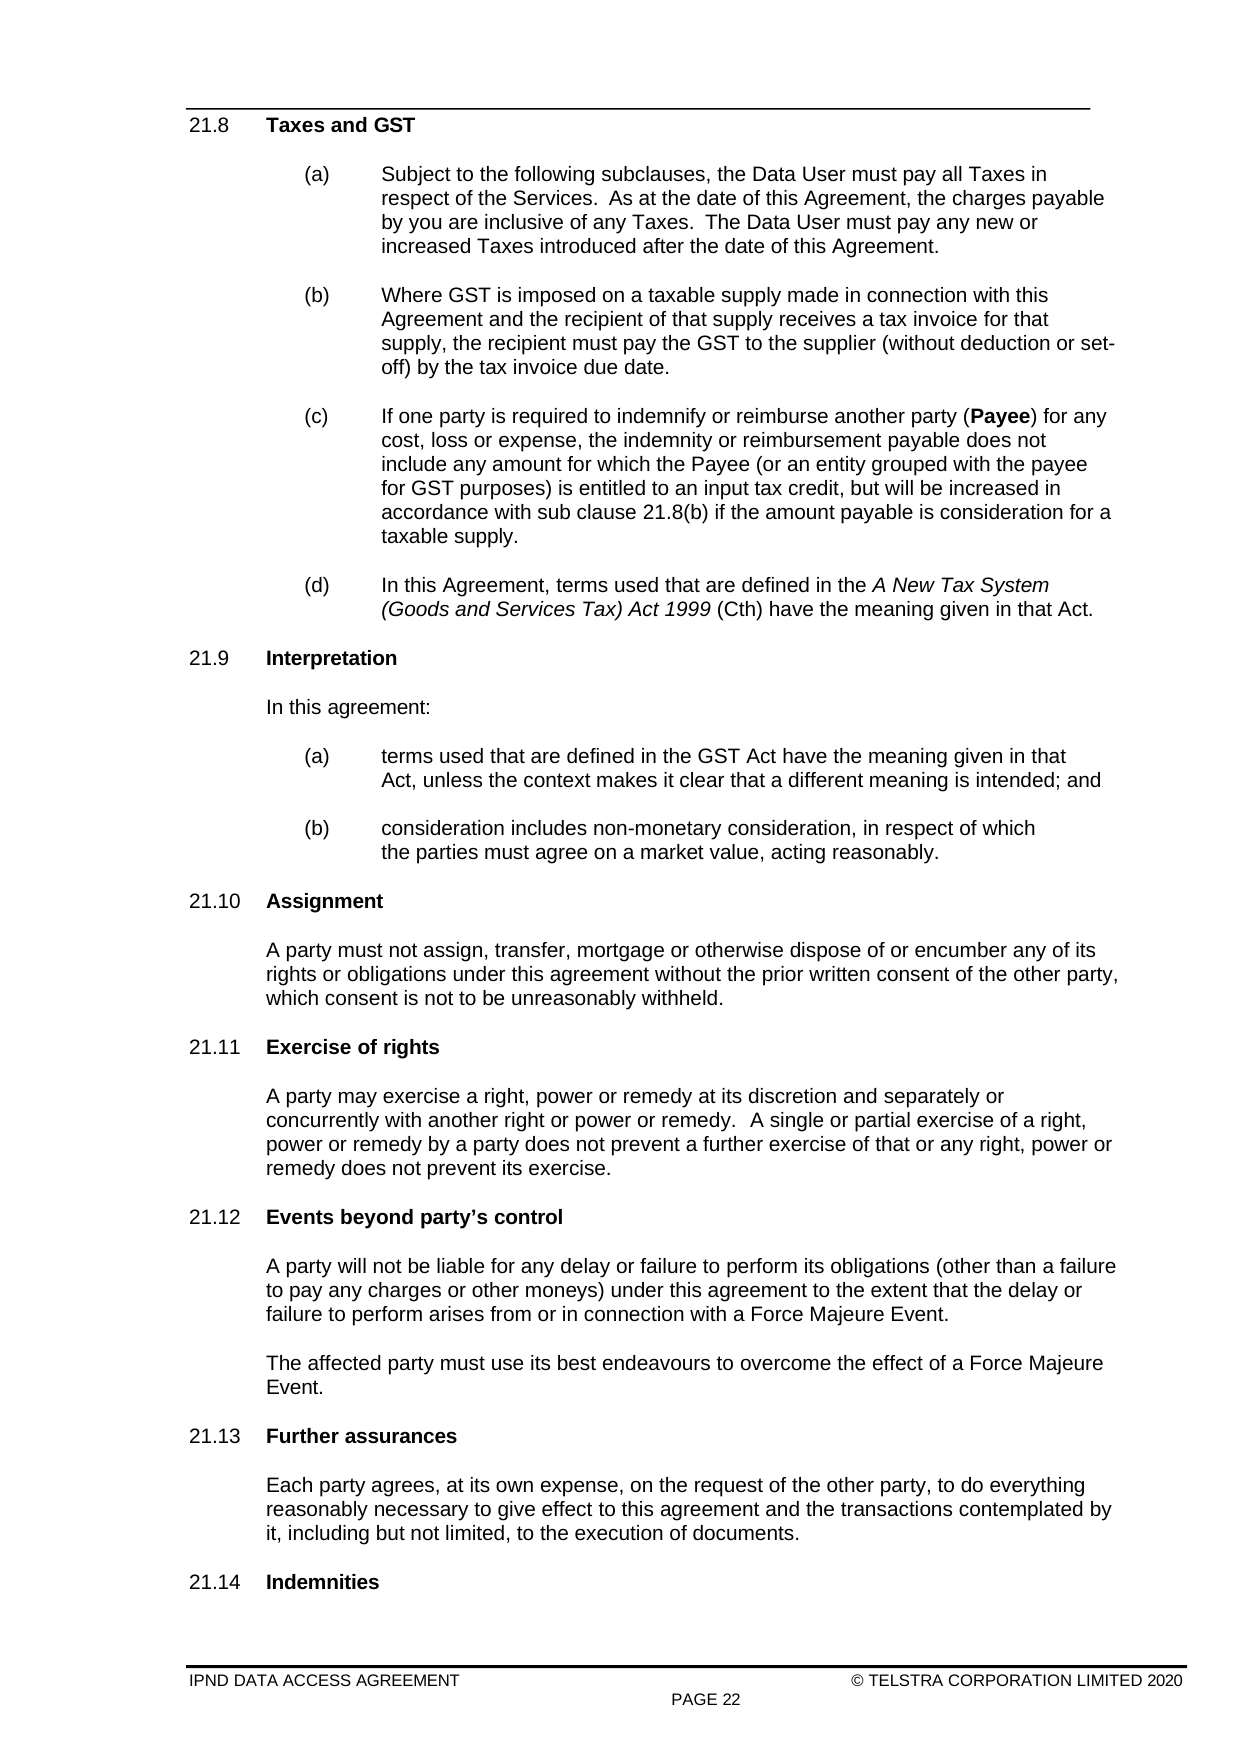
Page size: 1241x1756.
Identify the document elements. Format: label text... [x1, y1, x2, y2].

list terms used that are defined in the GST Act have the meaning given in that Act, unless the context makes it clear that a different meaning is intended; and [304, 743, 1107, 791]
text Each party agrees, at its own expense, on the request of the other party, to do everything reasonably necessary to give effect to this agreement and the transactions contemplated by it, including but not limited, to the execution of documents. [266, 1473, 1121, 1544]
list Events beyond party’s control [189, 1205, 1140, 1229]
list In this Agreement, terms used that are defined in the A New Tax System (Goods and Services Tax) Act 1999 (Cth) have the meaning given in that Act. [304, 572, 1123, 620]
list Indemnities [189, 1569, 1140, 1593]
list If one party is required to indemnify or reimburse another party (Payee) for any cost, loss or expense, the indemnity or reimbursement payable does not include any amount for which the Payee (or an entity grouped with the payee for GST purposes) is entitled to an input tax credit, but will be increased in accordance with sub clause 21.8(b) if the amount payable is consideration for a taxable supply. [304, 404, 1117, 547]
text A party will not be liable for any delay or failure to perform its obligations (other than a failure to pay any charges or other moneys) under this agreement to the extent that the delay or failure to perform arises from or in connection with a Force Majeure Event. [266, 1254, 1122, 1326]
list Assignment [189, 889, 1140, 913]
list consideration includes non-monetary consideration, in respect of which the parties must agree on a market value, acting reasonably. [304, 816, 1070, 864]
list Taxes and GST [189, 113, 1140, 137]
text A party may exercise a right, power or remedy at its discretion and separately or concurrently with another right or power or remedy. A single or partial exercise of a right, power or remedy by a party does not prevent a further exercise of that or any right, power or remedy does not prevent its exercise. [266, 1084, 1122, 1180]
text In this agreement: [266, 694, 1140, 718]
text The affected party must use its best endeavours to overcome the effect of a Force Majeure Event. [266, 1351, 1140, 1399]
list Interpretation [189, 646, 1140, 669]
list Subject to the following subclauses, the Data User must pay all Taxes in respect of the Services. As at the date of this Agreement, the charges payable by you are inclusive of any Taxes. The Data User must pay any new or increased Taxes introduced after the date of this Agreement. [304, 162, 1121, 258]
list Further assurances [189, 1424, 1140, 1448]
list Exercise of rights [189, 1035, 1140, 1059]
list Where GST is imposed on a taxable supply made in connection with this Agreement and the recipient of that supply receives a tax invoice for that supply, the recipient must pay the GST to the supplier (without deduction or set-off) by the tax invoice due date. [304, 283, 1120, 379]
text A party must not assign, transfer, mortgage or otherwise dispose of or encumber any of its rights or obligations under this agreement without the prior written consent of the other party, which consent is not to be unreasonably withheld. [266, 938, 1140, 1010]
